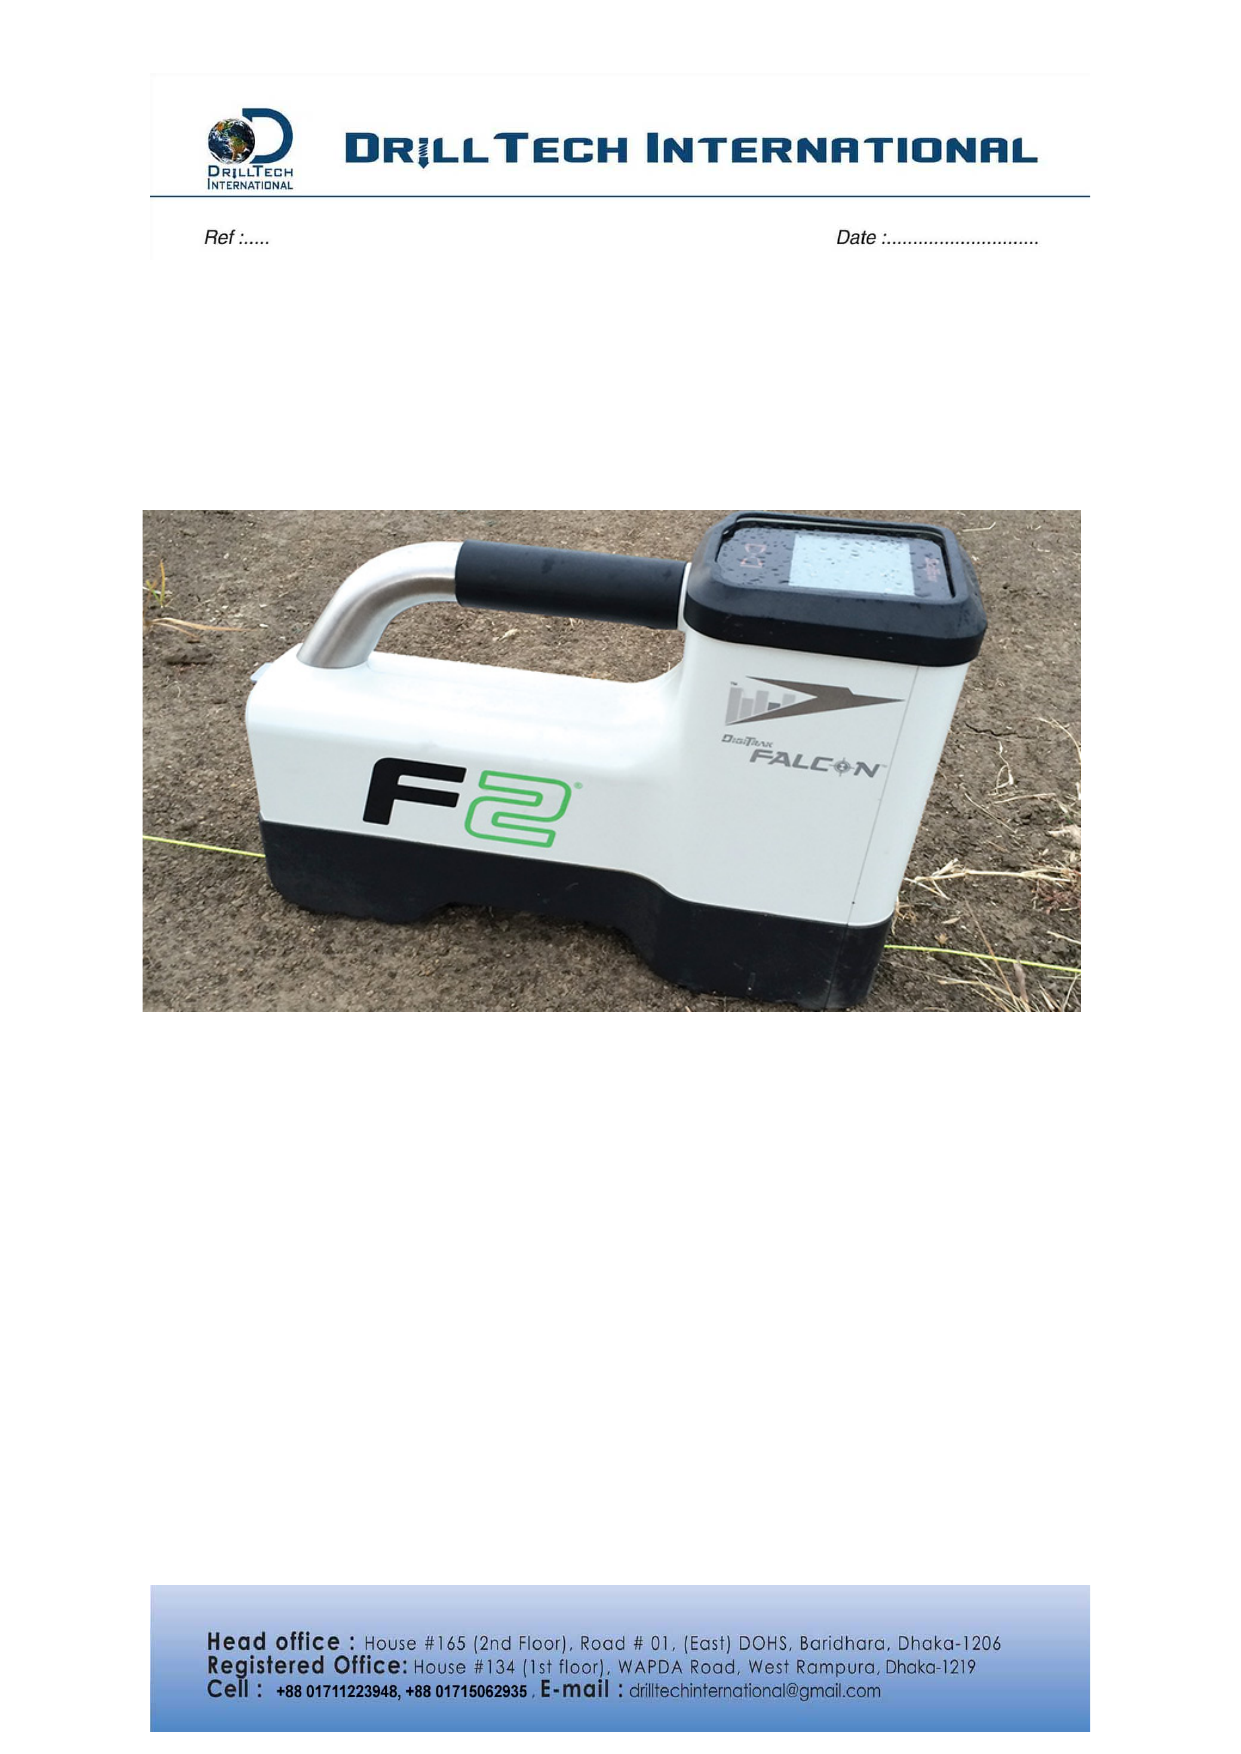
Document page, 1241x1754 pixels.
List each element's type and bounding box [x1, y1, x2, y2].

picture [142, 510, 1081, 1012]
picture [150, 73, 1091, 260]
picture [150, 1585, 1091, 1732]
